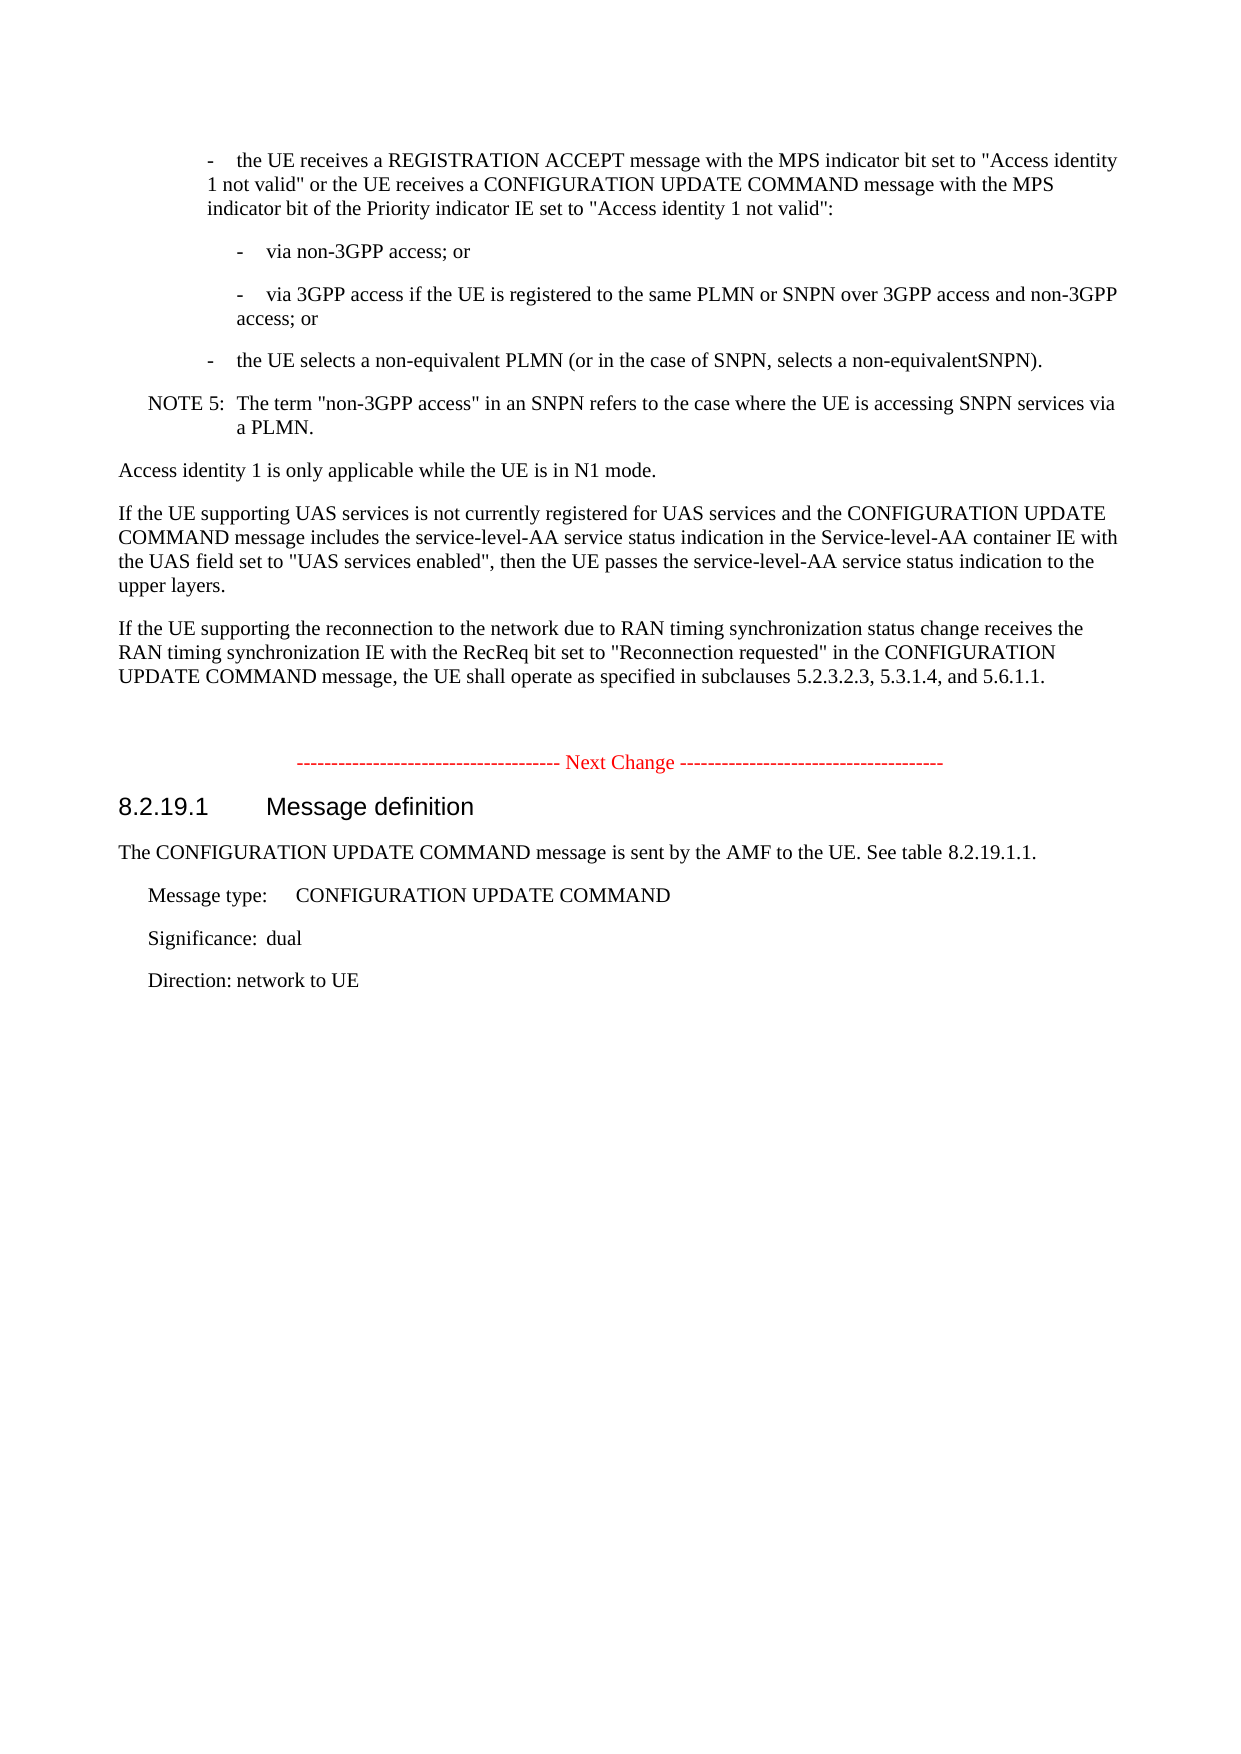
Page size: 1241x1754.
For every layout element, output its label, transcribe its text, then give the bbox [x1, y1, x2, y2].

text Access identity 1 is only applicable while the UE is in N1 mode. [118, 458, 1122, 482]
text Significance: dual [148, 926, 1122, 949]
text If the UE supporting UAS services is not currently registered for UAS services and the CONFIGURATION UPDATE COMMAND message includes the service-level-AA service status indication in the Service-level-AA container IE with the UAS field set to "UAS services enabled", then the UE passes the service-level-AA service status indication to the upper layers. [118, 501, 1122, 597]
text If the UE supporting the reconnection to the network due to RAN timing synchronization status change receives the RAN timing synchronization IE with the RecReq bit set to "Reconnection requested" in the CONFIGURATION UPDATE COMMAND message, the UE shall operate as specified in subclauses 5.2.3.2.3, 5.3.1.4, and 5.6.1.1. [118, 616, 1122, 688]
text -------------------------------------- Next Change -------------------------------------- [118, 749, 1122, 774]
subtitle 8.2.19.1 Message definition [118, 792, 1122, 821]
text Direction: network to UE [148, 968, 1122, 992]
text The CONFIGURATION UPDATE COMMAND message is sent by the AMF to the UE. See table 8.2.19.1.1. [118, 840, 1122, 864]
text NOTE 5: The term "non-3GPP access" in an SNPN refers to the case where the UE is accessing SNPN services via a PLMN. [148, 391, 1122, 439]
text - via non-3GPP access; or [236, 239, 1122, 263]
text - via 3GPP access if the UE is registered to the same PLMN or SNPN over 3GPP access and non-3GPP access; or [236, 281, 1122, 329]
text - the UE selects a non-equivalent PLMN (or in the case of SNPN, selects a non-equivalentSNPN). [207, 348, 1122, 372]
text Message type: CONFIGURATION UPDATE COMMAND [148, 883, 1122, 907]
